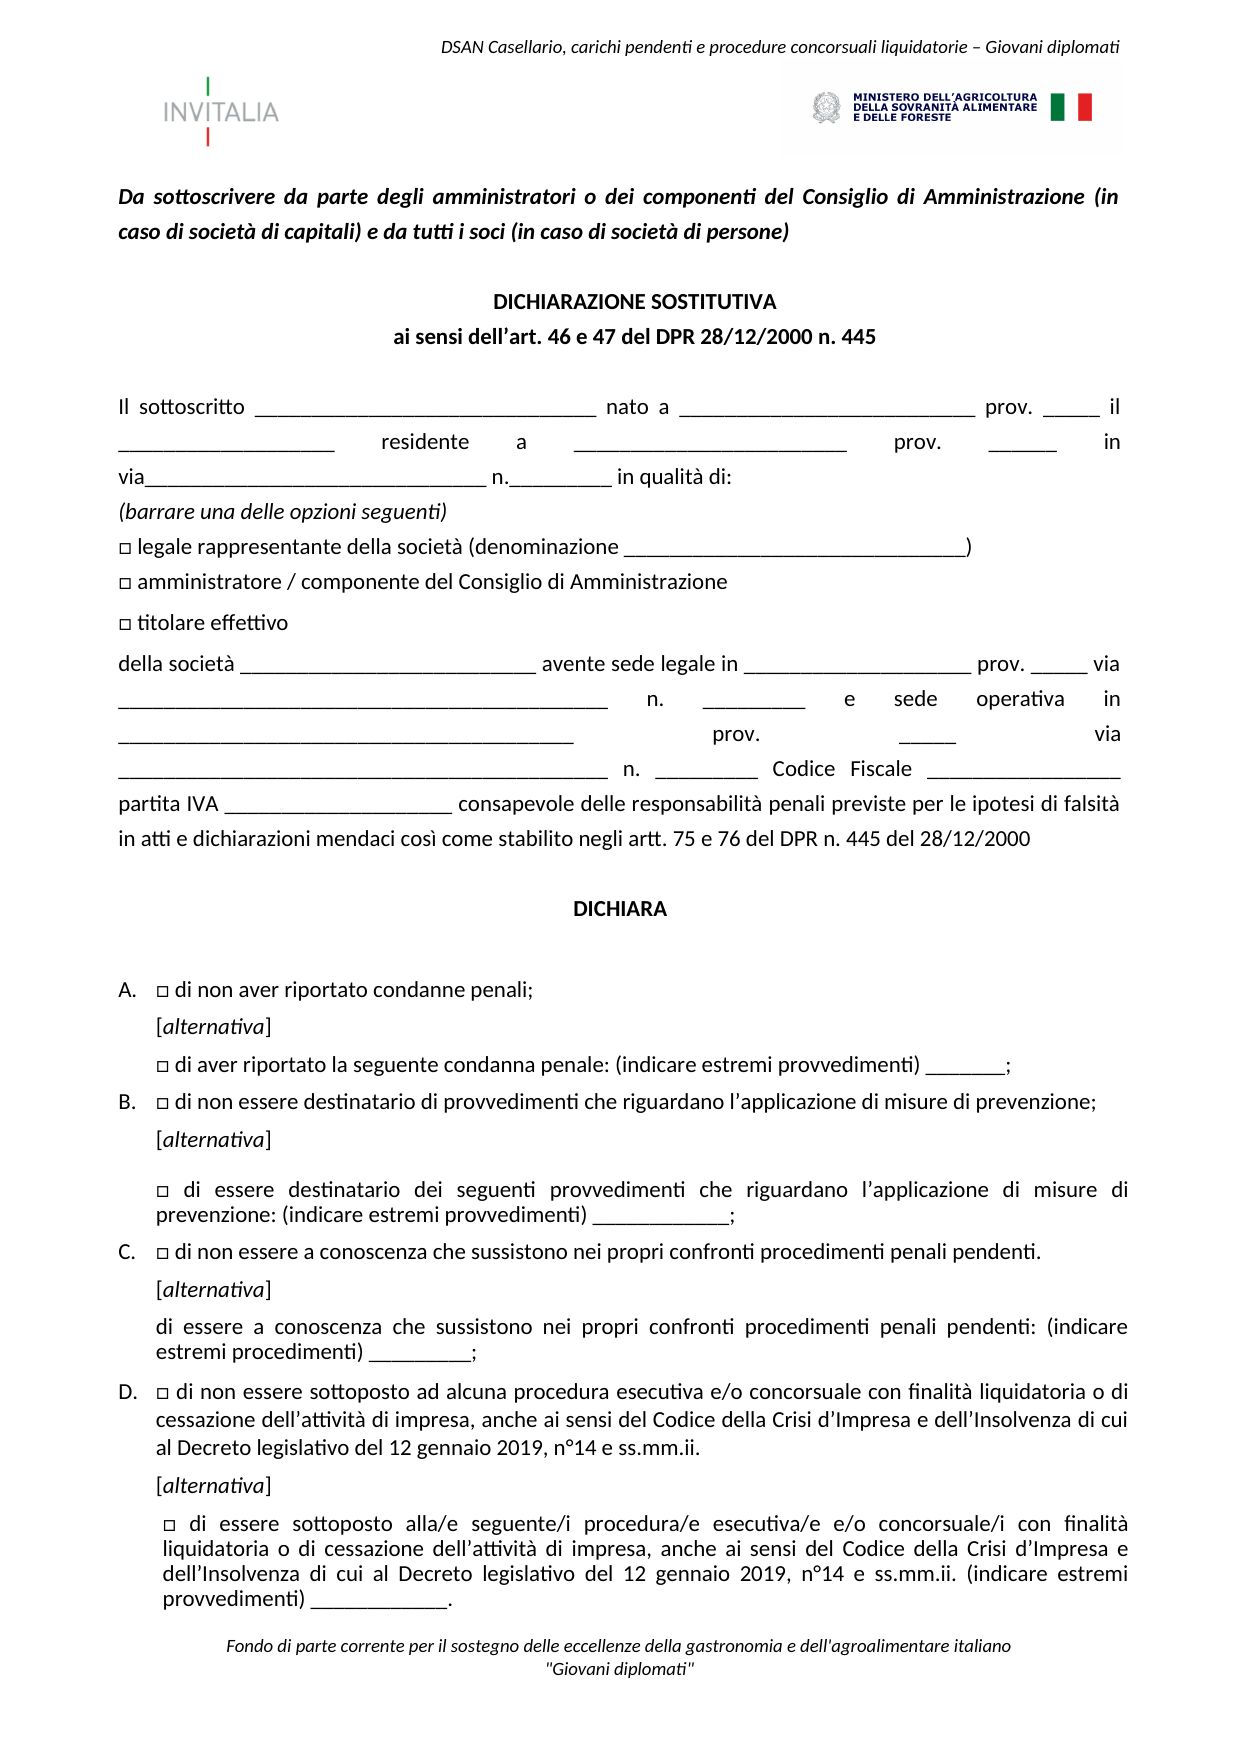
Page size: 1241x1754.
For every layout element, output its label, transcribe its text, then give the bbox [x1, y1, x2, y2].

list □ di essere destinatario dei seguenti provvedimenti che riguardano l’applicazione di misure di prevenzione: (indicare estremi provvedimenti) ____________; [156, 1177, 1130, 1227]
text Il sottoscritto ______________________________ nato a __________________________ prov. _____ il ___________________ residente a ________________________ prov. ______ in via______________________________ n._________ in qualità di: [118, 392, 1122, 490]
list □ di non aver riportato condanne penali; [118, 977, 1130, 1002]
text ai sensi dell’art. 46 e 47 del DPR 28/12/2000 n. 445 [148, 322, 1122, 350]
text DICHIARAZIONE SOSTITUTIVA [148, 287, 1122, 315]
text (barrare una delle opzioni seguenti) [118, 497, 1122, 525]
list [alternativa] [156, 1277, 1130, 1302]
list □ di non essere destinatario di provvedimenti che riguardano l’applicazione di misure di prevenzione; [118, 1089, 1130, 1114]
text □ di essere sottoposto alla/e seguente/i procedura/e esecutiva/e e/o concorsuale/i con finalità liquidatoria o di cessazione dell’attività di impresa, anche ai sensi del Codice della Crisi d’Impresa e dell’Insolvenza di cui al Decreto legislativo del 12 gennaio 2019, n°14 e ss.mm.ii. (indicare estremi provvedimenti) ____________. [162, 1511, 1130, 1611]
text □ amministratore / componente del Consiglio di Amministrazione [118, 567, 1122, 595]
text □ di aver riportato la seguente condanna penale: (indicare estremi provvedimenti) _______; [156, 1052, 1130, 1077]
list [alternativa] [156, 1473, 1130, 1498]
list □ di non essere sottoposto ad alcuna procedura esecutiva e/o concorsuale con finalità liquidatoria o di cessazione dell’attività di impresa, anche ai sensi del Codice della Crisi d’Impresa e dell’Insolvenza di cui al Decreto legislativo del 12 gennaio 2019, n°14 e ss.mm.ii. [118, 1377, 1130, 1461]
picture [118, 63, 312, 157]
text □ legale rappresentante della società (denominazione ______________________________) [118, 532, 1122, 560]
text □ titolare effettivo [118, 608, 1122, 636]
picture [780, 58, 1123, 157]
text Da sottoscrivere da parte degli amministratori o dei componenti del Consiglio di Amministrazione (in caso di società di capitali) e da tutti i soci (in caso di società di persone) [118, 182, 1122, 245]
list □ di non essere a conoscenza che sussistono nei propri confronti procedimenti penali pendenti. [118, 1239, 1130, 1264]
list [alternativa] [156, 1127, 1130, 1152]
text [alternativa] [156, 1014, 1130, 1039]
text DICHIARA [118, 894, 1122, 922]
text della società __________________________ avente sede legale in ____________________ prov. _____ via ___________________________________________ n. _________ e sede operativa in ________________________________________ prov. _____ via ___________________________________________ n. _________ Codice Fiscale _________________ partita IVA ____________________ consapevole delle responsabilità penali previste per le ipotesi di falsità in atti e dichiarazioni mendaci così come stabilito negli artt. 75 e 76 del DPR n. 445 del 28/12/2000 [118, 649, 1122, 852]
text di essere a conoscenza che sussistono nei propri confronti procedimenti penali pendenti: (indicare estremi procedimenti) _________; [156, 1314, 1130, 1364]
